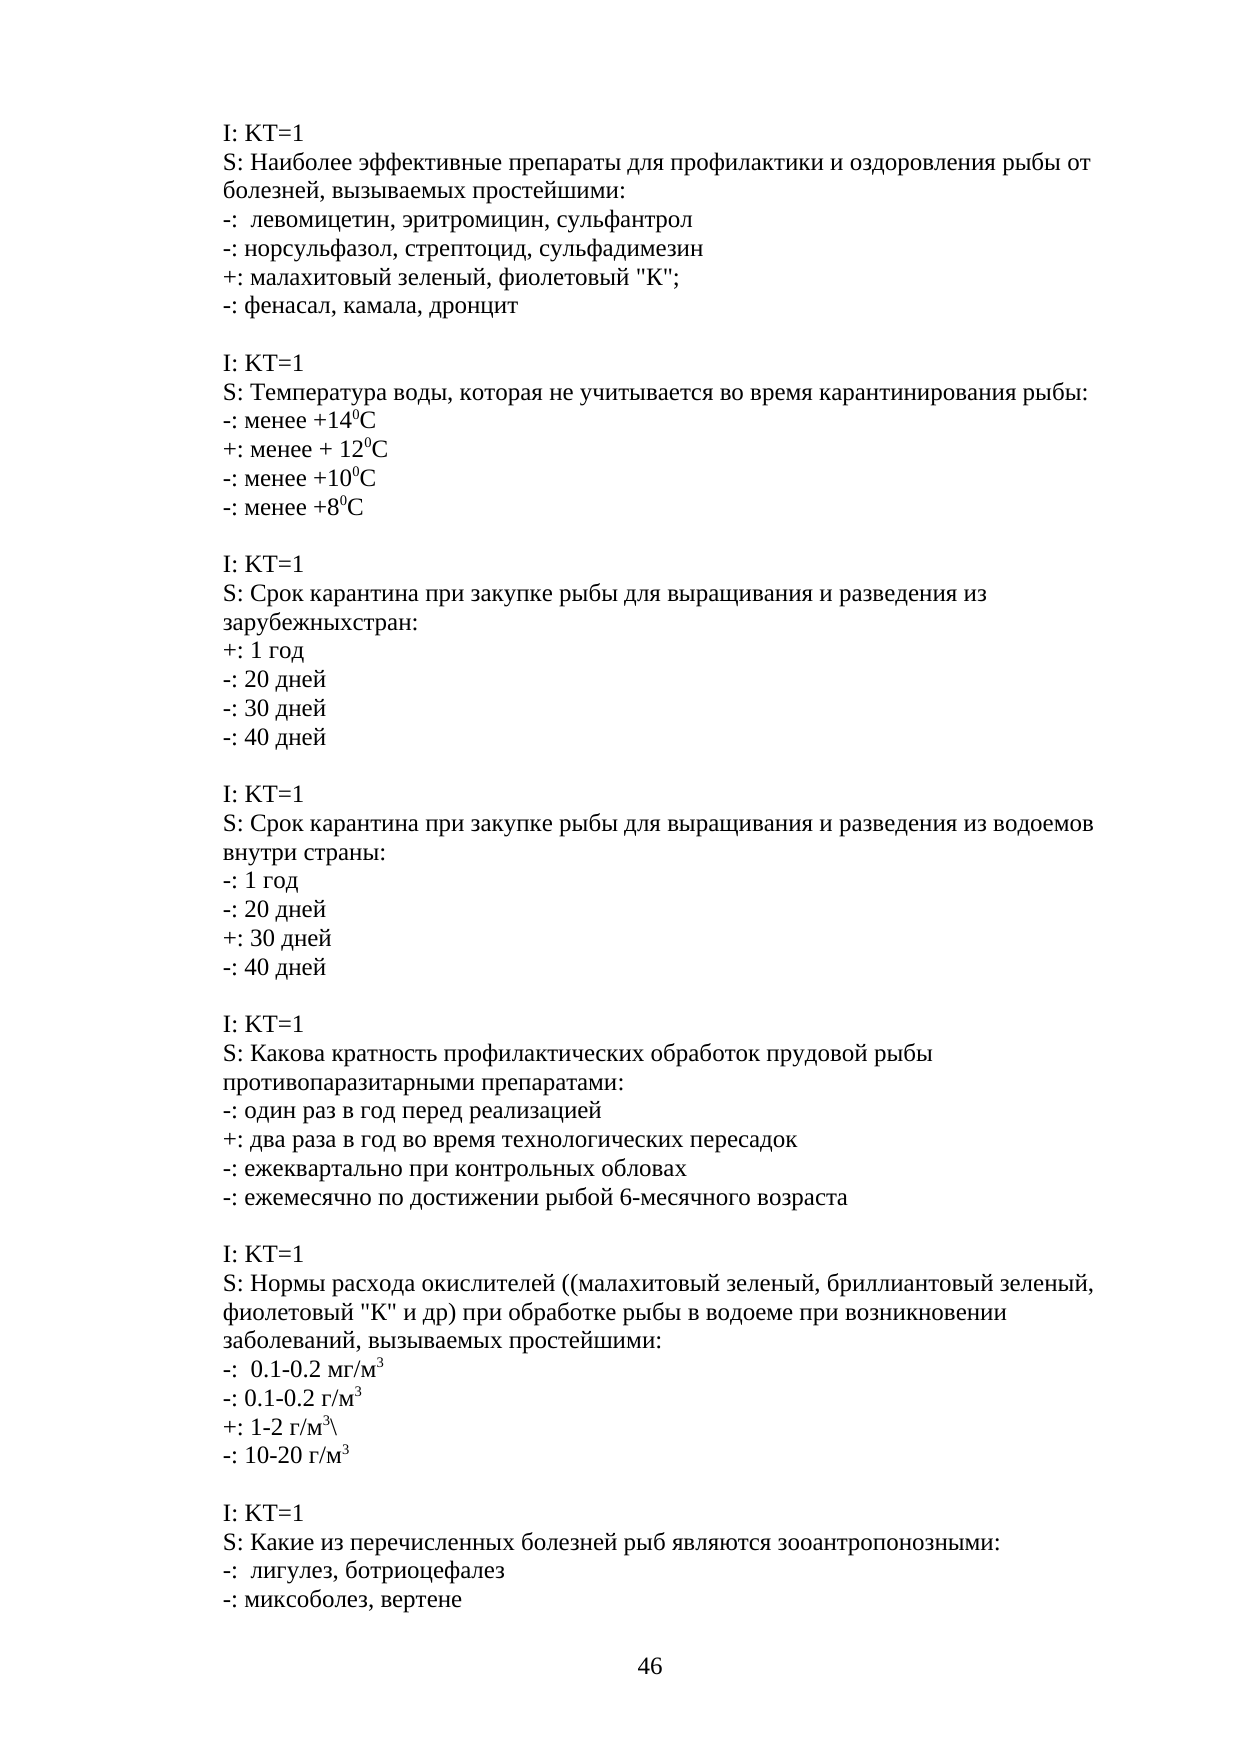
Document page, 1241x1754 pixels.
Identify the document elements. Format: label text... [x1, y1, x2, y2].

list -: миксоболез, вертене [223, 1584, 1152, 1613]
list -: 10-20 г/м3 [223, 1441, 1152, 1469]
list I: KT=1 [223, 779, 1152, 808]
list +: 1 год [223, 636, 1152, 664]
list I: KT=1 [223, 1239, 1152, 1268]
list +: менее + 120С [223, 434, 1152, 463]
list S: Температура воды, которая не учитывается во время карантинирования рыбы: [223, 377, 1152, 406]
list -: 40 дней [223, 722, 1152, 751]
list -: 0.1-0.2 г/м3 [223, 1383, 1152, 1412]
list S: Какова кратность профилактических обработок прудовой рыбы противопаразитарными препаратами: [223, 1038, 1152, 1096]
list -: один раз в год перед реализацией [223, 1096, 1152, 1124]
list I: KT=1 [223, 549, 1152, 578]
list +: малахитовый зеленый, фиолетовый "К"; [223, 262, 1152, 291]
list I: KT=1 [223, 118, 1152, 147]
list -: 20 дней [223, 894, 1152, 923]
list -: 20 дней [223, 664, 1152, 693]
list -: менее +140С [223, 406, 1152, 434]
list -: менее +80С [223, 492, 1152, 521]
list +: 30 дней [223, 923, 1152, 952]
list S: Какие из перечисленных болезней рыб являются зооантропонозными: [223, 1527, 1152, 1556]
list +: два раза в год во время технологических пересадок [223, 1124, 1152, 1153]
list -: ежемесячно по достижении рыбой 6-месячного возраста [223, 1182, 1152, 1211]
list -: фенасал, камала, дронцит [223, 291, 1152, 319]
list I: KT=1 [223, 1498, 1152, 1527]
list -: норсульфазол, стрептоцид, сульфадимезин [223, 233, 1152, 262]
list -: лигулез, ботриоцефалез [223, 1556, 1152, 1584]
list S: Наиболее эффективные препараты для профилактики и оздоровления рыбы от болезней, вызываемых простейшими: [223, 147, 1152, 204]
list S: Срок карантина при закупке рыбы для выращивания и разведения из зарубежныхстран: [223, 578, 1152, 636]
list +: 1-2 г/м3\ [223, 1412, 1152, 1441]
list I: KT=1 [223, 348, 1152, 377]
list -: 30 дней [223, 693, 1152, 722]
list I: KT=1 [223, 1009, 1152, 1038]
list S: Нормы расхода окислителей ((малахитовый зеленый, бриллиантовый зеленый, фиолетовый "К" и др) при обработке рыбы в водоеме при возникновении заболеваний, вызываемых простейшими: [223, 1268, 1152, 1354]
list -: 1 год [223, 866, 1152, 894]
list -: ежеквартально при контрольных обловах [223, 1153, 1152, 1182]
list -: 0.1-0.2 мг/м3 [223, 1354, 1152, 1383]
list -: менее +100С [223, 463, 1152, 492]
list -: левомицетин, эритромицин, сульфантрол [223, 204, 1152, 233]
list -: 40 дней [223, 952, 1152, 981]
list S: Срок карантина при закупке рыбы для выращивания и разведения из водоемов внутри страны: [223, 808, 1152, 866]
